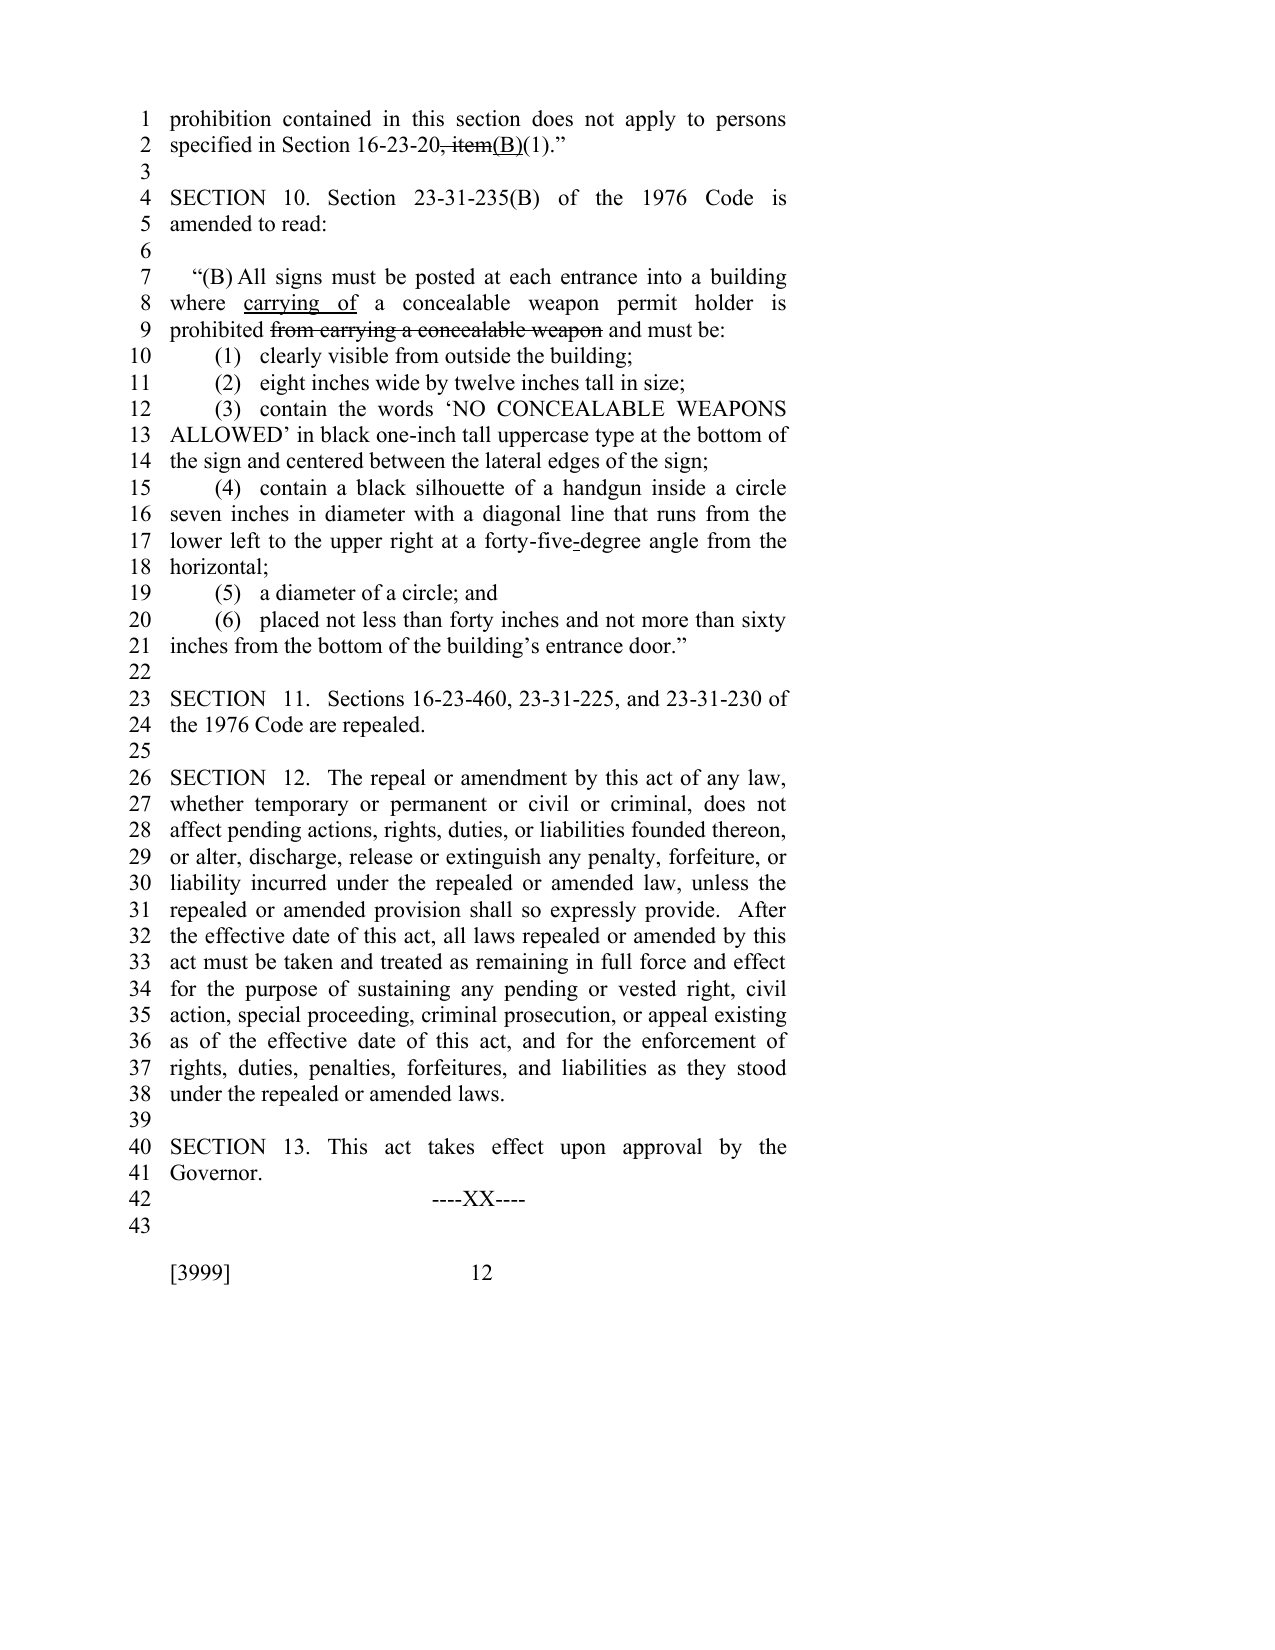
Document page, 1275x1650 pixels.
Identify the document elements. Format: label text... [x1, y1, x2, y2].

text ----XX---- [169, 1186, 787, 1212]
text (6) placed not less than forty inches and not more than sixty inches from the bottom of the building’s entrance door.” [169, 606, 787, 658]
text SECTION 11. Sections 16-23-460, 23-31-225, and 23-31-230 of the 1976 Code are repealed. [169, 685, 787, 737]
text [169, 105, 787, 158]
text SECTION 10. Section 23-31-235(B) of the 1976 Code is amended to read: [169, 184, 787, 237]
text (5) a diameter of a circle; and [169, 579, 787, 606]
text (1) clearly visible from outside the building; [169, 342, 787, 368]
text SECTION 13. This act takes effect upon approval by the Governor. [169, 1133, 787, 1186]
text (4) contain a black silhouette of a handgun inside a circle seven inches in diameter with a diagonal line that runs from the lower left to the upper right at a forty-five-degree angle from the horizontal; [169, 474, 787, 579]
text (2) eight inches wide by twelve inches tall in size; [169, 368, 787, 395]
text “(B) All signs must be posted at each entrance into a building where carrying of a concealable weapon permit holder is prohibited from carrying a concealable weapon and must be: [169, 263, 787, 342]
text SECTION 12. The repeal or amendment by this act of any law, whether temporary or permanent or civil or criminal, does not affect pending actions, rights, duties, or liabilities founded thereon, or alter, discharge, release or extinguish any penalty, forfeiture, or liability incurred under the repealed or amended law, unless the repealed or amended provision shall so expressly provide. After the effective date of this act, all laws repealed or amended by this act must be taken and treated as remaining in full force and effect for the purpose of sustaining any pending or vested right, civil action, special proceeding, criminal prosecution, or appeal existing as of the effective date of this act, and for the enforcement of rights, duties, penalties, forfeitures, and liabilities as they stood under the repealed or amended laws. [169, 764, 787, 1106]
text (3) contain the words ‘NO CONCEALABLE WEAPONS ALLOWED’ in black one-inch tall uppercase type at the bottom of the sign and centered between the lateral edges of the sign; [169, 395, 787, 474]
